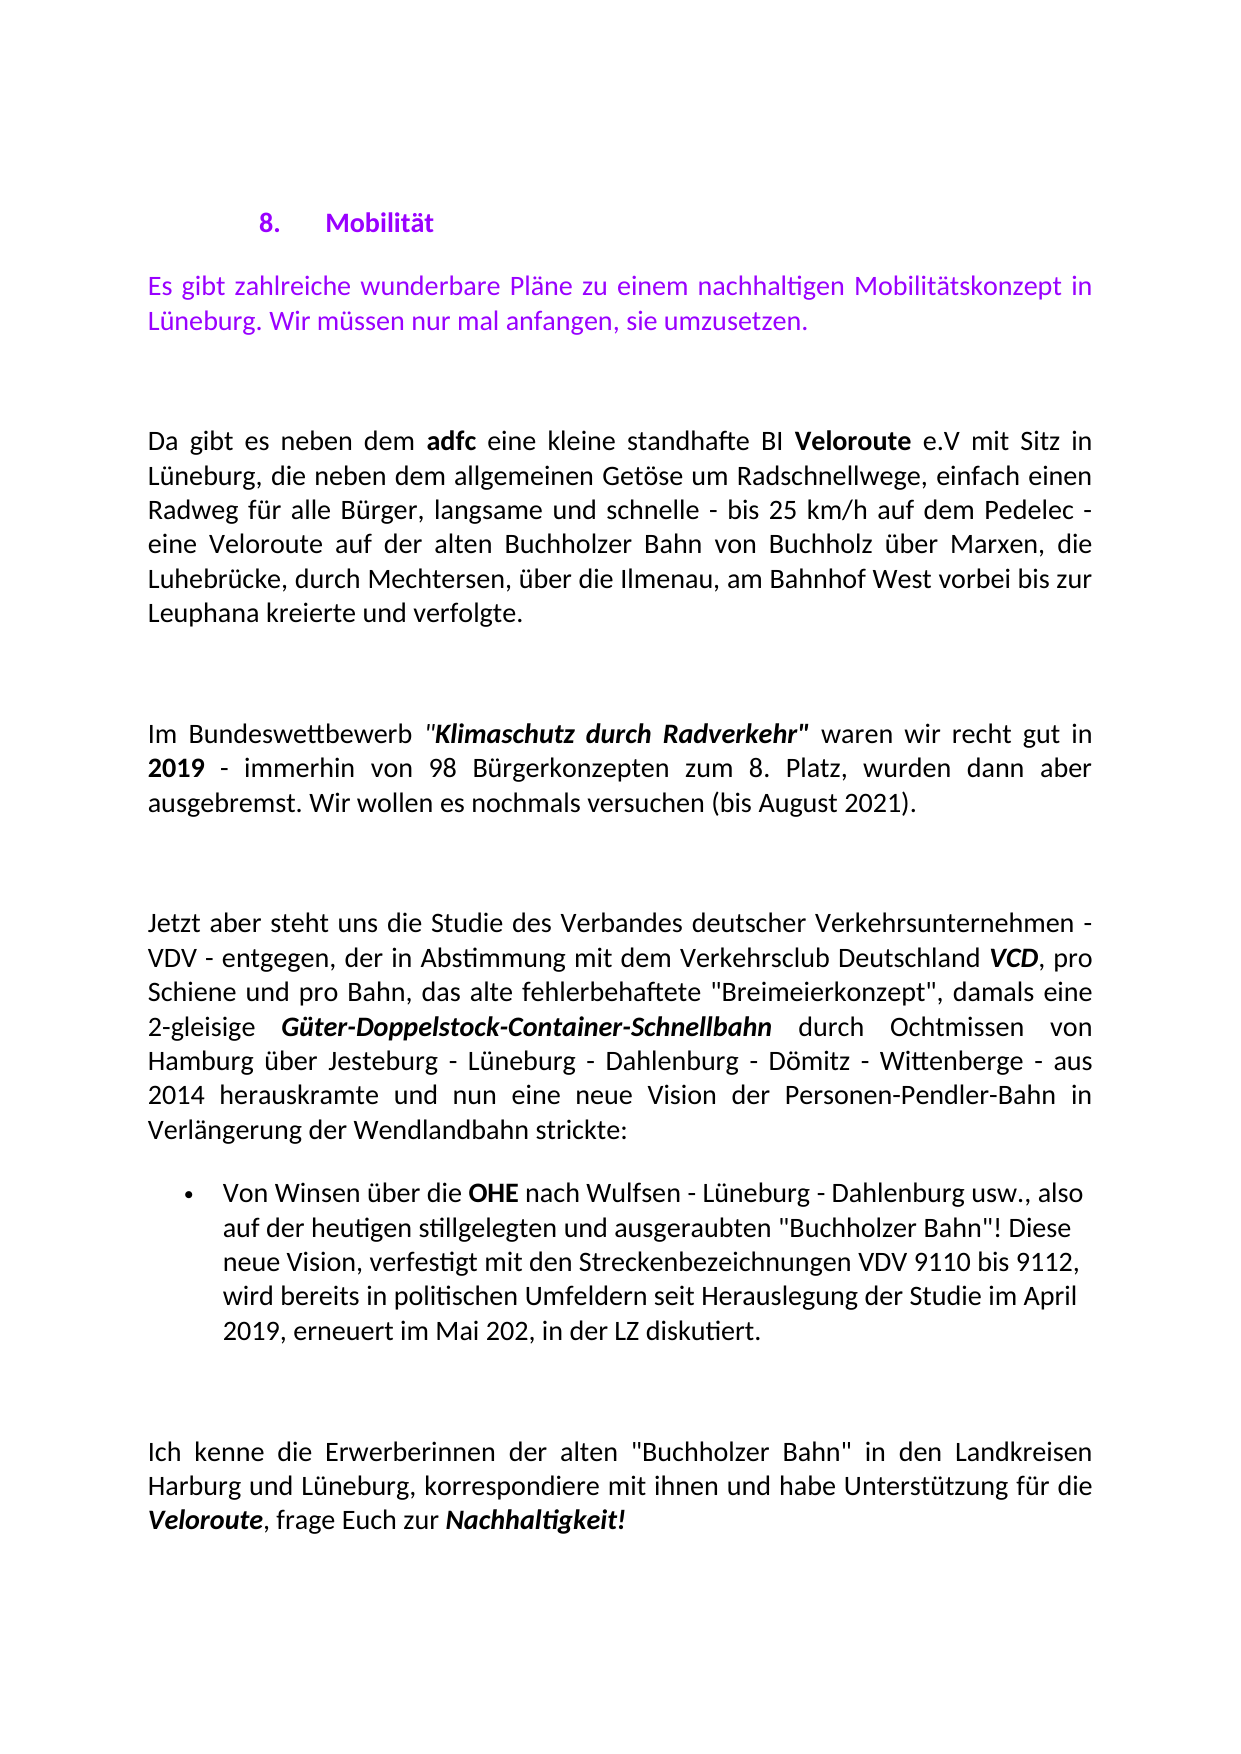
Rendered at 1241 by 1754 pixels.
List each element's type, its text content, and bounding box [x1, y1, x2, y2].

text Im Bundeswettbewerb "Klimaschutz durch Radverkehr" waren wir recht gut in 2019 - immerhin von 98 Bürgerkonzepten zum 8. Platz, wurden dann aber ausgebremst. Wir wollen es nochmals versuchen (bis August 2021). [148, 716, 1093, 819]
list Von Winsen über die OHE nach Wulfsen - Lüneburg - Dahlenburg usw., also auf der heutigen stillgelegten und ausgeraubten "Buchholzer Bahn"! Diese neue Vision, verfestigt mit den Streckenbezeichnungen VDV 9110 bis 9112, wird bereits in politischen Umfeldern seit Herauslegung der Studie im April 2019, erneuert im Mai 202, in der LZ diskutiert. [185, 1175, 1093, 1347]
text 8. Mobilität [259, 205, 1093, 239]
text Jetzt aber steht uns die Studie des Verbandes deutscher Verkehrsunternehmen - VDV - entgegen, der in Abstimmung mit dem Verkehrsclub Deutschland VCD, pro Schiene und pro Bahn, das alte fehlerbehaftete "Breimeierkonzept", damals eine 2-gleisige Güter-Doppelstock-Container-Schnellbahn durch Ochtmissen von Hamburg über Jesteburg - Lüneburg - Dahlenburg - Dömitz - Wittenberge - aus 2014 herauskramte und nun eine neue Vision der Personen-Pendler-Bahn in Verlängerung der Wendlandbahn strickte: [148, 906, 1093, 1146]
text Ich kenne die Erwerberinnen der alten "Buchholzer Bahn" in den Landkreisen Harburg und Lüneburg, korrespondiere mit ihnen und habe Unterstützung für die Veloroute, frage Euch zur Nachhaltigkeit! [148, 1433, 1093, 1537]
text Da gibt es neben dem adfc eine kleine standhafte BI Veloroute e.V mit Sitz in Lüneburg, die neben dem allgemeinen Getöse um Radschnellwege, einfach einen Radweg für alle Bürger, langsame und schnelle - bis 25 km/h auf dem Pedelec - eine Veloroute auf der alten Buchholzer Bahn von Buchholz über Marxen, die Luhebrücke, durch Mechtersen, über die Ilmenau, am Bahnhof West vorbei bis zur Leuphana kreierte und verfolgte. [148, 423, 1093, 630]
text Es gibt zahlreiche wunderbare Pläne zu einem nachhaltigen Mobilitätskonzept in Lüneburg. Wir müssen nur mal anfangen, sie umzusetzen. [148, 268, 1093, 337]
